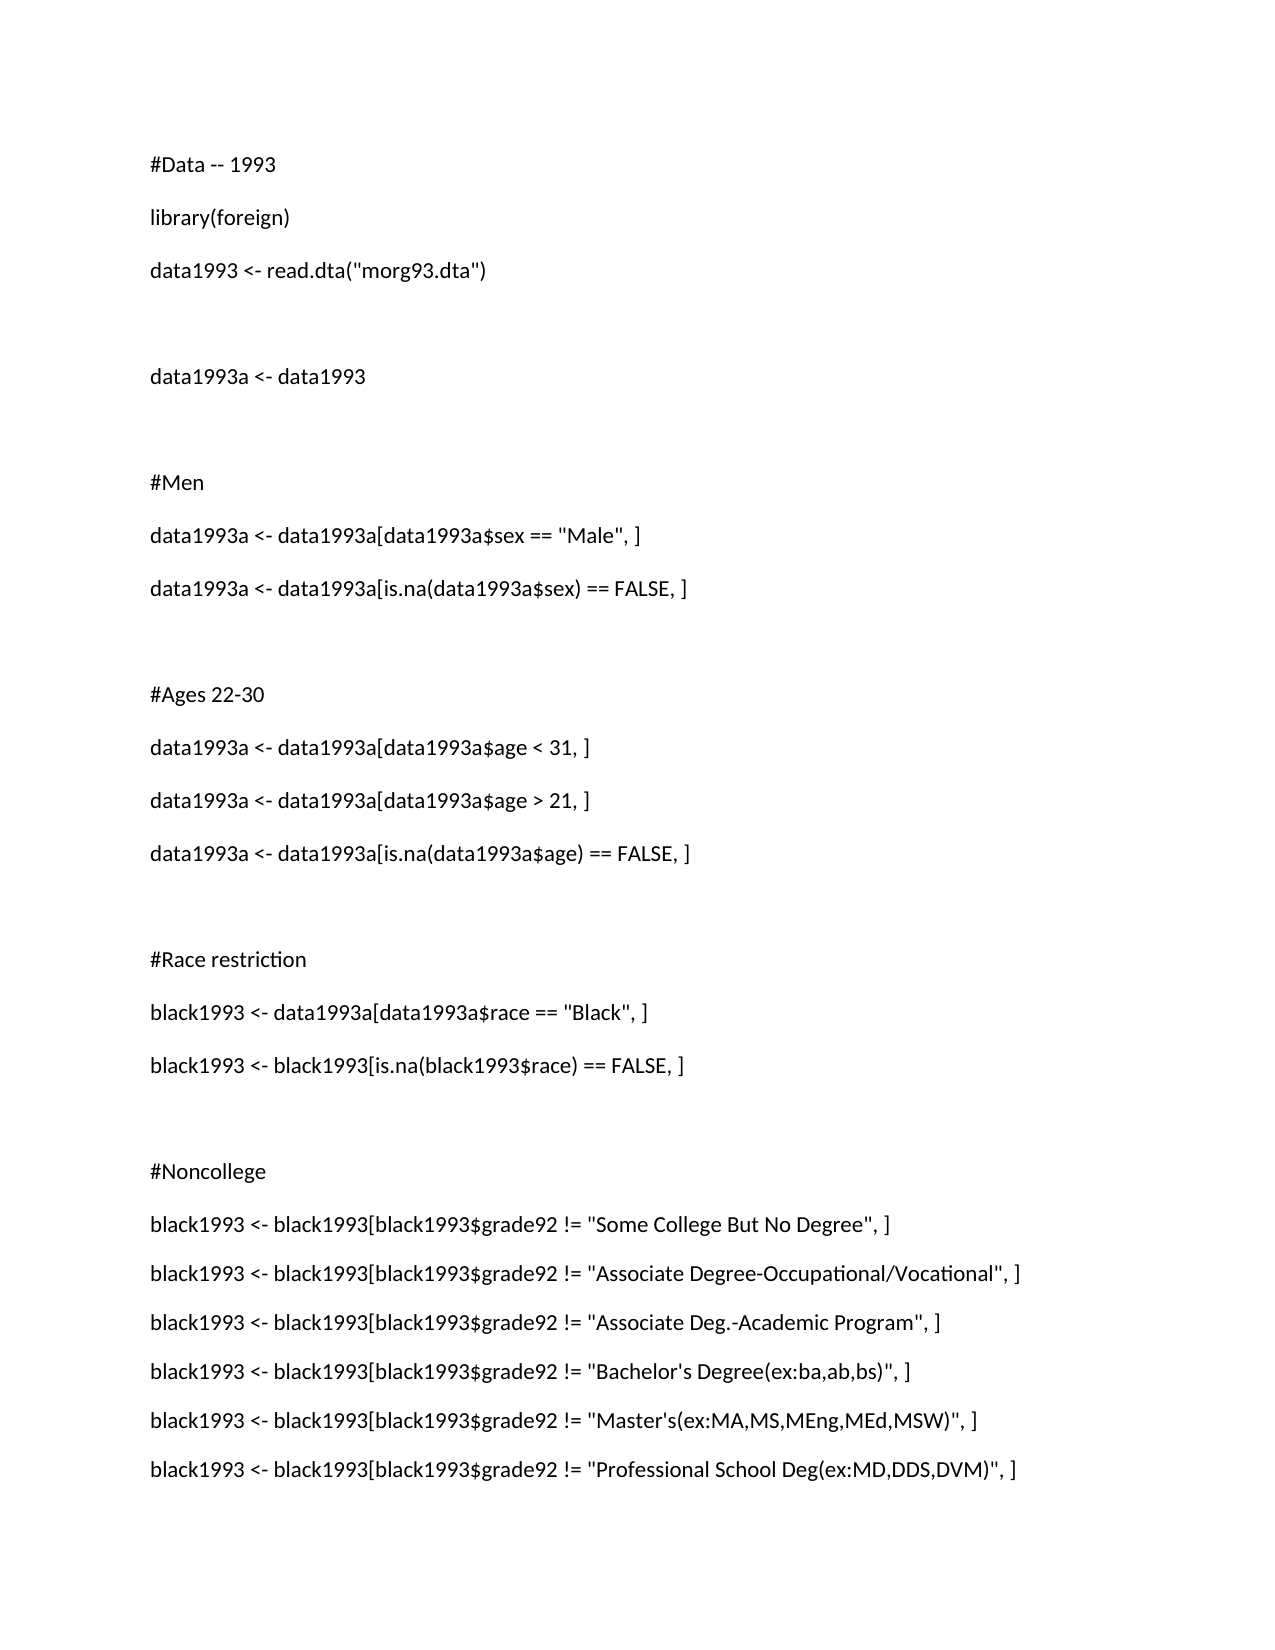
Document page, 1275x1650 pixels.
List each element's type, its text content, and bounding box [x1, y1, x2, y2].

text black1993 <- black1993[is.na(black1993$race) == FALSE, ] [150, 1051, 1125, 1079]
text #Noncollege [150, 1157, 1125, 1185]
text data1993a <- data1993a[data1993a$age > 21, ] [150, 786, 1125, 814]
text library(foreign) [150, 203, 1125, 231]
text black1993 <- black1993[black1993$grade92 != "Professional School Deg(ex:MD,DDS,DVM)", ] [150, 1455, 1125, 1483]
text data1993a <- data1993a[data1993a$sex == "Male", ] [150, 521, 1125, 549]
text black1993 <- black1993[black1993$grade92 != "Bachelor's Degree(ex:ba,ab,bs)", ] [150, 1357, 1125, 1385]
text #Ages 22-30 [150, 680, 1125, 708]
text data1993a <- data1993 [150, 362, 1125, 390]
text black1993 <- black1993[black1993$grade92 != "Master's(ex:MA,MS,MEng,MEd,MSW)", ] [150, 1406, 1125, 1434]
text black1993 <- black1993[black1993$grade92 != "Associate Deg.-Academic Program", ] [150, 1308, 1125, 1336]
text #Data -- 1993 [150, 150, 1125, 178]
text black1993 <- black1993[black1993$grade92 != "Associate Degree-Occupational/Vocational", ] [150, 1259, 1125, 1287]
text data1993a <- data1993a[data1993a$age < 31, ] [150, 733, 1125, 761]
text black1993 <- black1993[black1993$grade92 != "Some College But No Degree", ] [150, 1210, 1125, 1238]
text data1993 <- read.dta("morg93.dta") [150, 256, 1125, 284]
text data1993a <- data1993a[is.na(data1993a$sex) == FALSE, ] [150, 574, 1125, 602]
text #Race restriction [150, 945, 1125, 973]
text data1993a <- data1993a[is.na(data1993a$age) == FALSE, ] [150, 839, 1125, 867]
text #Men [150, 468, 1125, 496]
text black1993 <- data1993a[data1993a$race == "Black", ] [150, 998, 1125, 1026]
